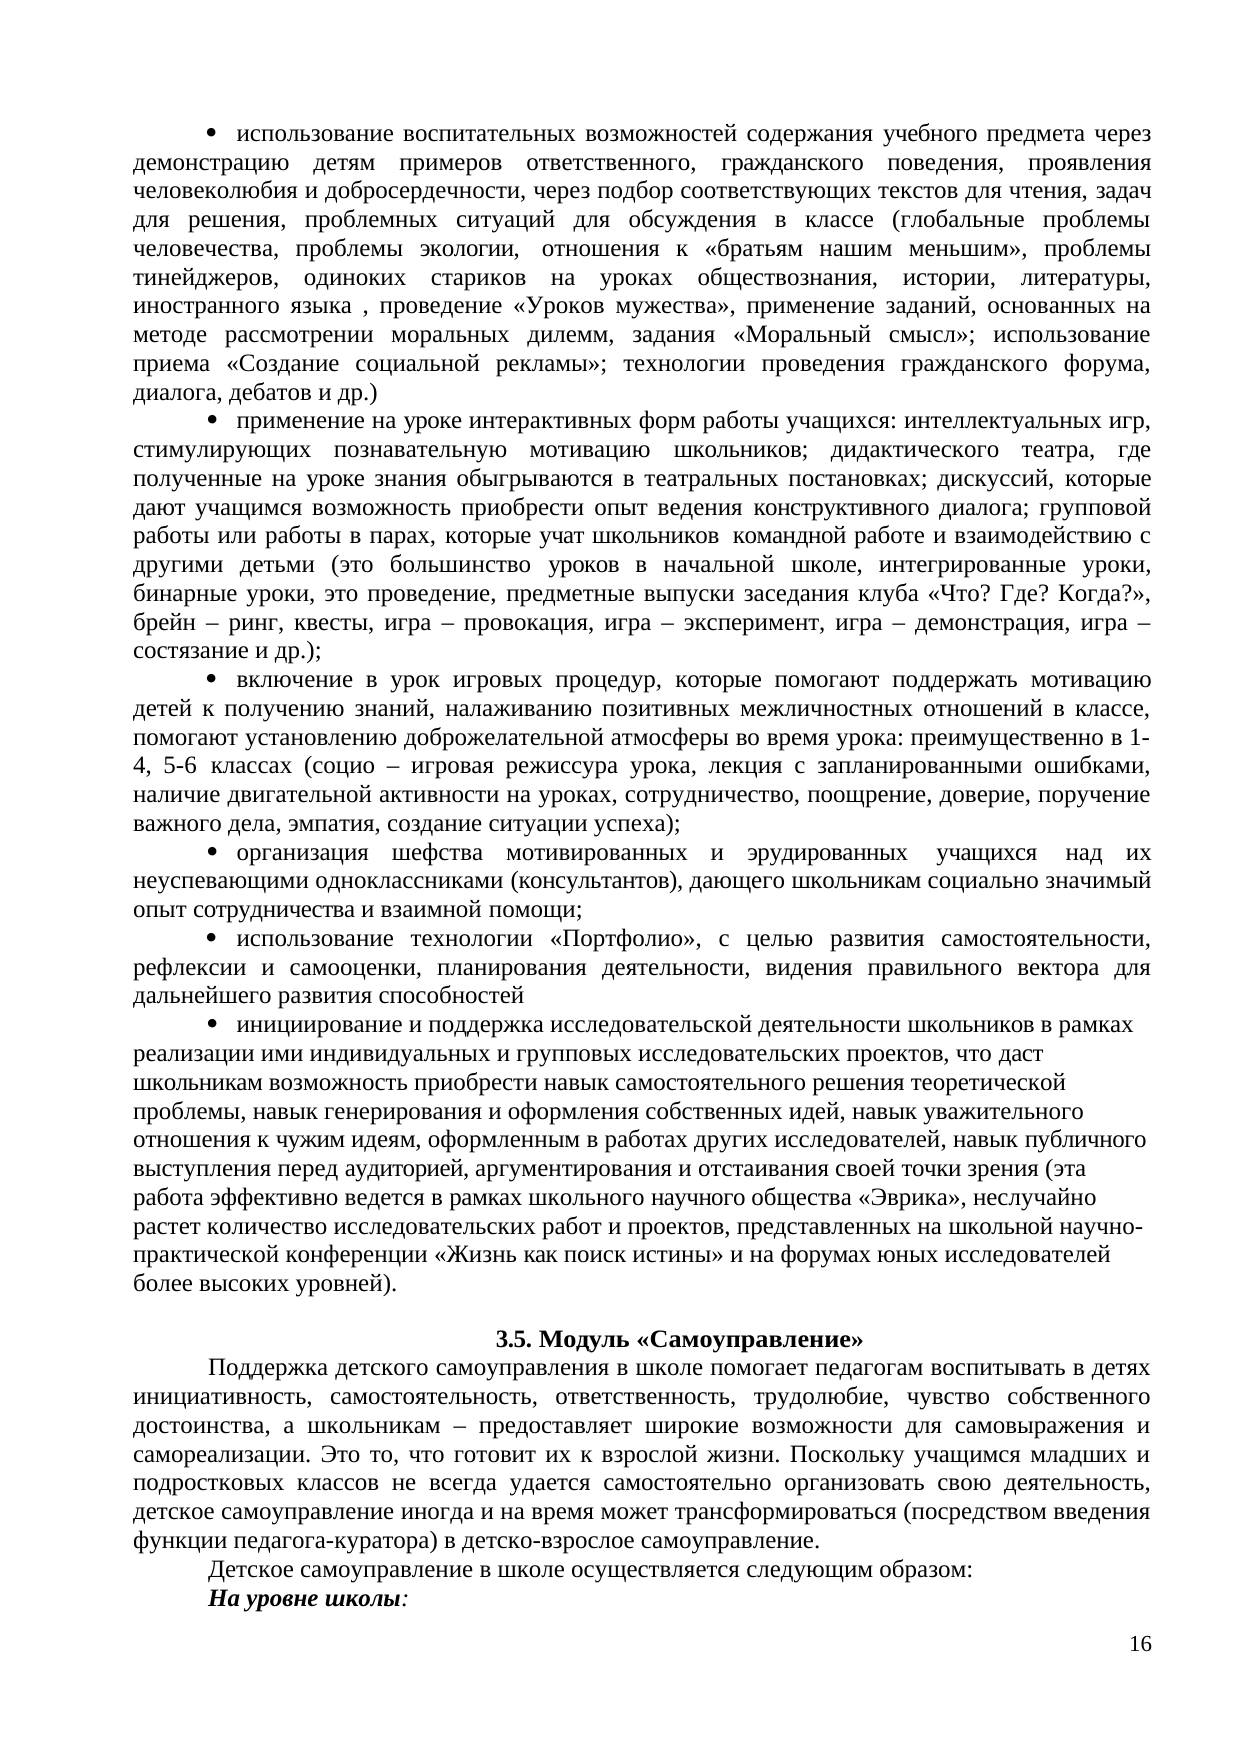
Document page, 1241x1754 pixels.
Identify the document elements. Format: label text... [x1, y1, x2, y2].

list организация шефства мотивированных и эрудированных учащихся над их неуспевающими одноклассниками (консультантов), дающего школьникам социально значимый опыт сотрудничества и взаимной помощи; [133, 837, 1152, 923]
list использование технологии «Портфолио», с целью развития самостоятельности, рефлексии и самооценки, планирования деятельности, видения правильного вектора для дальнейшего развития способностей [133, 923, 1152, 1009]
list применение на уроке интерактивных форм работы учащихся: интеллектуальных игр, стимулирующих познавательную мотивацию школьников; дидактического театра, где полученные на уроке знания обыгрываются в театральных постановках; дискуссий, которые дают учащимся возможность приобрести опыт ведения конструктивного диалога; групповой работы или работы в парах, которые учат школьников командной работе и взаимодействию с другими детьми (это большинство уроков в начальной школе, интегрированные уроки, бинарные уроки, это проведение, предметные выпуски заседания клуба «Что? Где? Когда?», брейн – ринг, квесты, игра – провокация, игра – эксперимент, игра – демонстрация, игра – состязание и др.); [133, 406, 1152, 664]
list включение в урок игровых процедур, которые помогают поддержать мотивацию детей к получению знаний, налаживанию позитивных межличностных отношений в классе, помогают установлению доброжелательной атмосферы во время урока: преимущественно в 1-4, 5-6 классах (социо – игровая режиссура урока, лекция с запланированными ошибками, наличие двигательной активности на уроках, сотрудничество, поощрение, доверие, поручение важного дела, эмпатия, создание ситуации успеха); [133, 664, 1152, 837]
text Детское самоуправление в школе осуществляется следующим образом: [133, 1554, 1152, 1582]
text Поддержка детского самоуправления в школе помогает педагогам воспитывать в детях инициативность, самостоятельность, ответственность, трудолюбие, чувство собственного достоинства, а школьникам – предоставляет широкие возможности для самовыражения и самореализации. Это то, что готовит их к взрослой жизни. Поскольку учащимся младших и подростковых классов не всегда удается самостоятельно организовать свою деятельность, детское самоуправление иногда и на время может трансформироваться (посредством введения функции педагога-куратора) в детско-взрослое самоуправление. [133, 1352, 1152, 1554]
subtitle Модуль «Самоуправление» [133, 1324, 1152, 1352]
subtitle На уровне школы: [133, 1583, 1152, 1612]
list инициирование и поддержка исследовательской деятельности школьников в рамках реализации ими индивидуальных и групповых исследовательских проектов, что даст школьникам возможность приобрести навык самостоятельного решения теоретической проблемы, навык генерирования и оформления собственных идей, навык уважительного отношения к чужим идеям, оформленным в работах других исследователей, навык публичного выступления перед аудиторией, аргументирования и отстаивания своей точки зрения (эта работа эффективно ведется в рамках школьного научного общества «Эврика», неслучайно растет количество исследовательских работ и проектов, представленных на школьной научно- практической конференции «Жизнь как поиск истины» и на форумах юных исследователей более высоких уровней). [133, 1009, 1152, 1297]
list использование воспитательных возможностей содержания учебного предмета через демонстрацию детям примеров ответственного, гражданского поведения, проявления человеколюбия и добросердечности, через подбор соответствующих текстов для чтения, задач для решения, проблемных ситуаций для обсуждения в классе (глобальные проблемы человечества, проблемы экологии, отношения к «братьям нашим меньшим», проблемы тинейджеров, одиноких стариков на уроках обществознания, истории, литературы, иностранного языка , проведение «Уроков мужества», применение заданий, основанных на методе рассмотрении моральных дилемм, задания «Моральный смысл»; использование приема «Создание социальной рекламы»; технологии проведения гражданского форума, диалога, дебатов и др.) [133, 118, 1152, 406]
